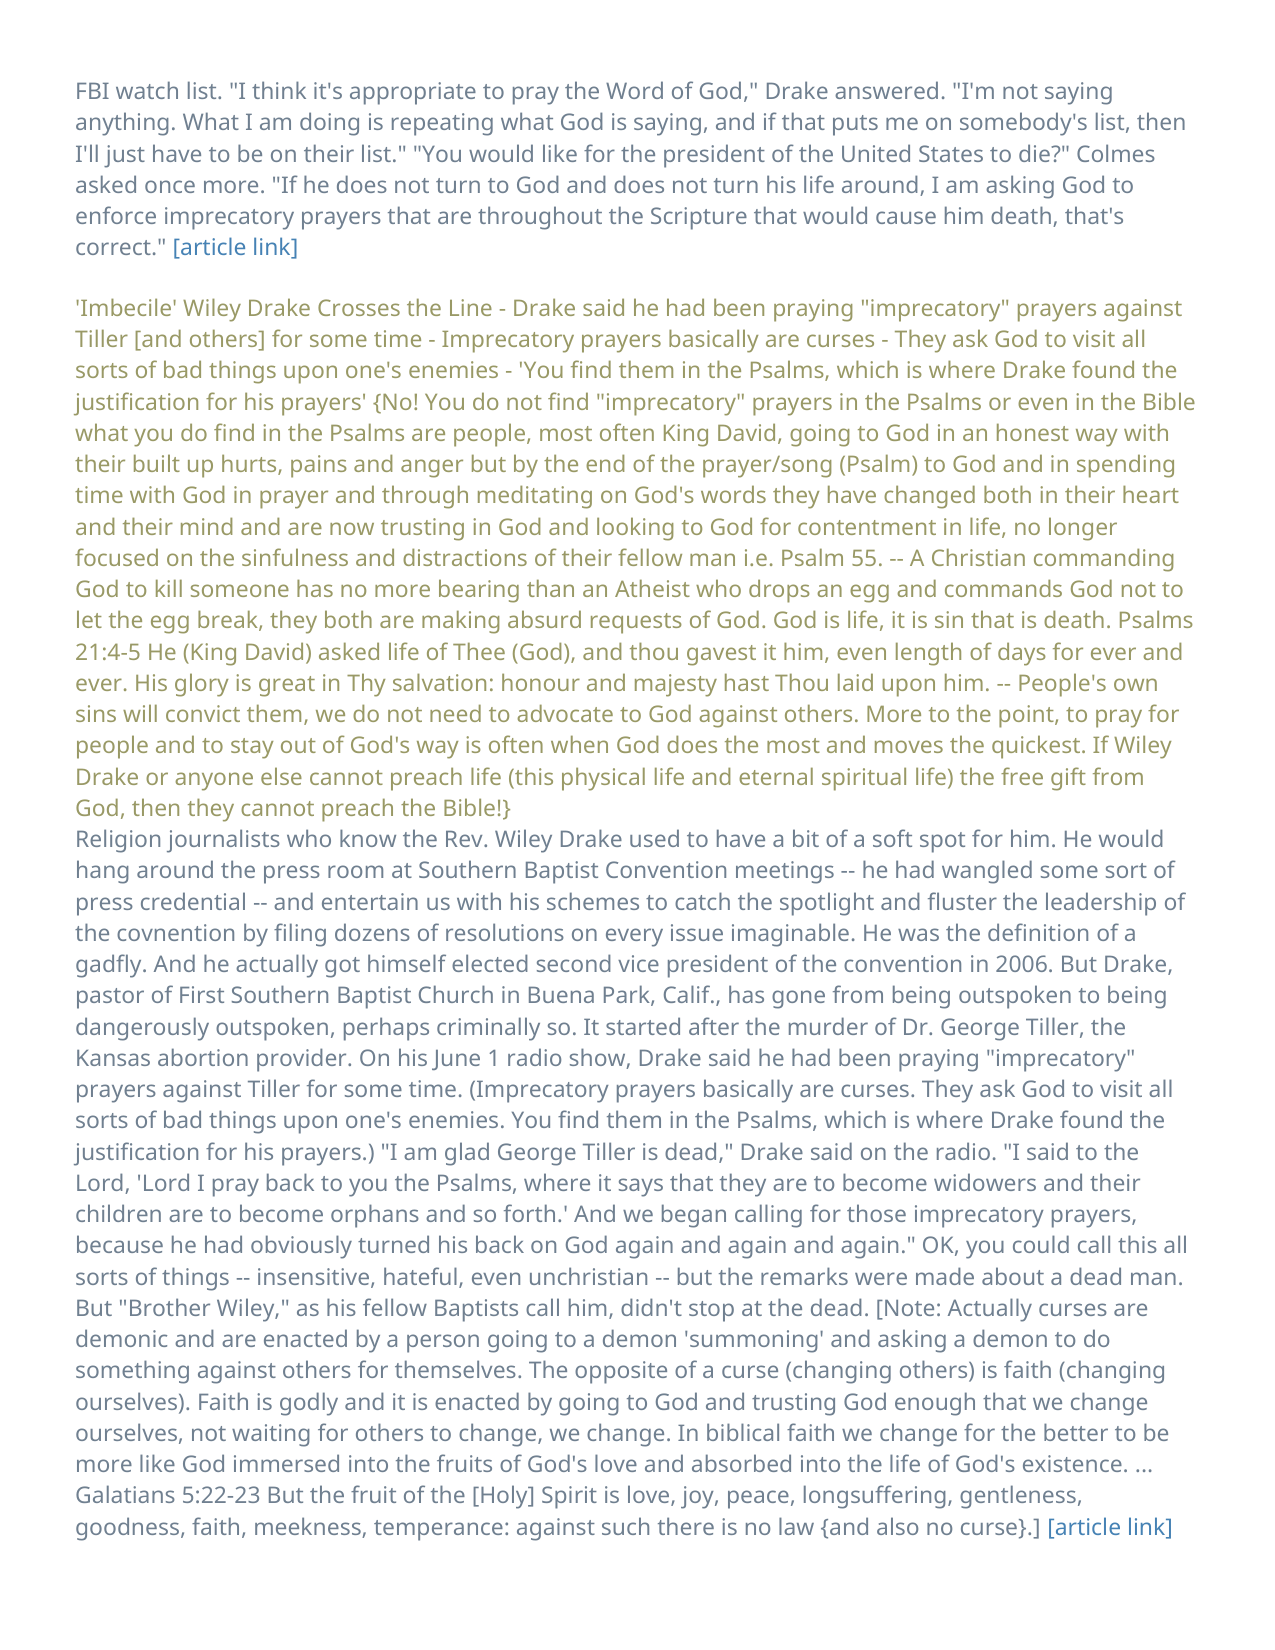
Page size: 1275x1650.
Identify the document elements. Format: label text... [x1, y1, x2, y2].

text 'Imbecile' Wiley Drake Crosses the Line - Drake said he had been praying "imprecatory" prayers against Tiller [and others] for some time - Imprecatory prayers basically are curses - They ask God to visit all sorts of bad things upon one's enemies - 'You find them in the Psalms, which is where Drake found the justification for his prayers' {No! You do not find "imprecatory" prayers in the Psalms or even in the Bible what you do find in the Psalms are people, most often King David, going to God in an honest way with their built up hurts, pains and anger but by the end of the prayer/song (Psalm) to God and in spending time with God in prayer and through meditating on God's words they have changed both in their heart and their mind and are now trusting in God and looking to God for contentment in life, no longer focused on the sinfulness and distractions of their fellow man i.e. Psalm 55. -- A Christian commanding God to kill someone has no more bearing than an Atheist who drops an egg and commands God not to let the egg break, they both are making absurd requests of God. God is life, it is sin that is death. Psalms 21:4-5 He (King David) asked life of Thee (God), and thou gavest it him, even length of days for ever and ever. His glory is great in Thy salvation: honour and majesty hast Thou laid upon him. -- People's own sins will convict them, we do not need to advocate to God against others. More to the point, to pray for people and to stay out of God's way is often when God does the most and moves the quickest. If Wiley Drake or anyone else cannot preach life (this physical life and eternal spiritual life) the free gift from God, then they cannot preach the Bible!} Religion journalists who know the Rev. Wiley Drake used to have a bit of a soft spot for him. He would hang around the press room at Southern Baptist Convention meetings -- he had wangled some sort of press credential -- and entertain us with his schemes to catch the spotlight and fluster the leadership of the covnention by filing dozens of resolutions on every issue imaginable. He was the definition of a gadfly. And he actually got himself elected second vice president of the convention in 2006. But Drake, pastor of First Southern Baptist Church in Buena Park, Calif., has gone from being outspoken to being dangerously outspoken, perhaps criminally so. It started after the murder of Dr. George Tiller, the Kansas abortion provider. On his June 1 radio show, Drake said he had been praying "imprecatory" prayers against Tiller for some time. (Imprecatory prayers basically are curses. They ask God to visit all sorts of bad things upon one's enemies. You find them in the Psalms, which is where Drake found the justification for his prayers.) "I am glad George Tiller is dead," Drake said on the radio. "I said to the Lord, 'Lord I pray back to you the Psalms, where it says that they are to become widowers and their children are to become orphans and so forth.' And we began calling for those imprecatory prayers, because he had obviously turned his back on God again and again and again." OK, you could call this all sorts of things -- insensitive, hateful, even unchristian -- but the remarks were made about a dead man. But "Brother Wiley," as his fellow Baptists call him, didn't stop at the dead. [Note: Actually curses are demonic and are enacted by a person going to a demon 'summoning' and asking a demon to do something against others for themselves. The opposite of a curse (changing others) is faith (changing ourselves). Faith is godly and it is enacted by going to God and trusting God enough that we change ourselves, not waiting for others to change, we change. In biblical faith we change for the better to be more like God immersed into the fruits of God's love and absorbed into the life of God's existence. ... Galatians 5:22-23 But the fruit of the [Holy] Spirit is love, joy, peace, longsuffering, gentleness, goodness, faith, meekness, temperance: against such there is no law {and also no curse}.] [article link] [75, 292, 1200, 1542]
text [75, 75, 1200, 262]
